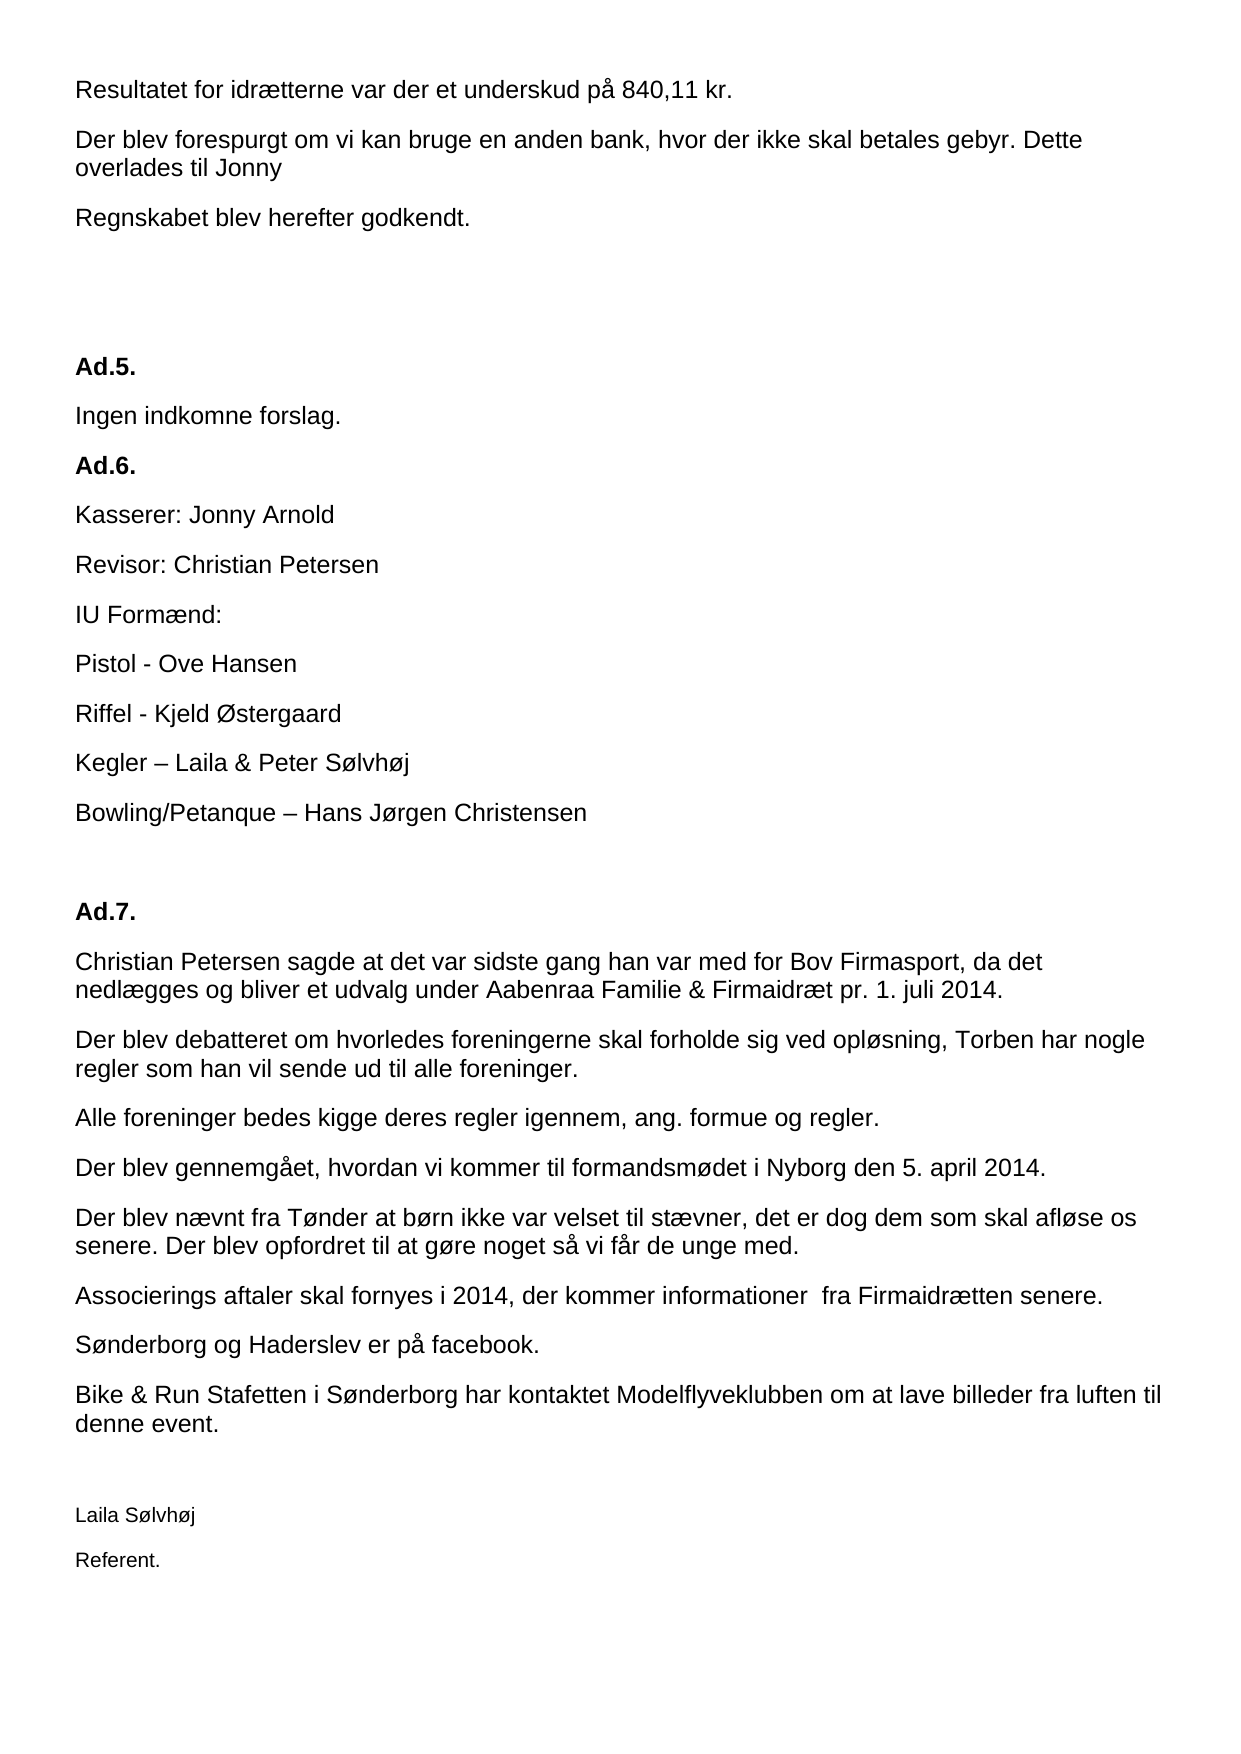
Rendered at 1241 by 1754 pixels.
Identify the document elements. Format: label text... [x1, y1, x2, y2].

text Resultatet for idrætterne var der et underskud på 840,11 kr. [75, 75, 1165, 104]
text Alle foreninger bedes kigge deres regler igennem, ang. formue og regler. [75, 1103, 1165, 1132]
text Der blev gennemgået, hvordan vi kommer til formandsmødet i Nyborg den 5. april 2014. [75, 1153, 1165, 1182]
text Pistol - Ove Hansen [75, 649, 1165, 678]
text Bike & Run Stafetten i Sønderborg har kontaktet Modelflyveklubben om at lave billeder fra luften til denne event. [75, 1380, 1165, 1437]
text Revisor: Christian Petersen [75, 550, 1165, 579]
text Kegler – Laila & Peter Sølvhøj [75, 748, 1165, 777]
text Riffel - Kjeld Østergaard [75, 699, 1165, 727]
text Christian Petersen sagde at det var sidste gang han var med for Bov Firmasport, da det nedlægges og bliver et udvalg under Aabenraa Familie & Firmaidræt pr. 1. juli 2014. [75, 947, 1165, 1004]
text Referent. [75, 1548, 1165, 1572]
text IU Formænd: [75, 599, 1165, 628]
text Der blev debatteret om hvorledes foreningerne skal forholde sig ved opløsning, Torben har nogle regler som han vil sende ud til alle foreninger. [75, 1025, 1165, 1082]
text Ingen indkomne forslag. [75, 401, 1165, 430]
text Associerings aftaler skal fornyes i 2014, der kommer informationer fra Firmaidrætten senere. [75, 1281, 1165, 1309]
text Laila Sølvhøj [75, 1503, 1165, 1527]
text Der blev nævnt fra Tønder at børn ikke var velset til stævner, det er dog dem som skal afløse os senere. Der blev opfordret til at gøre noget så vi får de unge med. [75, 1202, 1165, 1260]
text Ad.5. [75, 352, 1165, 380]
text Regnskabet blev herefter godkendt. [75, 203, 1165, 232]
text Der blev forespurgt om vi kan bruge en anden bank, hvor der ikke skal betales gebyr. Dette overlades til Jonny [75, 124, 1165, 182]
text Bowling/Petanque – Hans Jørgen Christensen [75, 798, 1165, 827]
text Ad.7. [75, 897, 1165, 926]
text Kasserer: Jonny Arnold [75, 500, 1165, 529]
text Sønderborg og Haderslev er på facebook. [75, 1330, 1165, 1359]
text Ad.6. [75, 451, 1165, 479]
